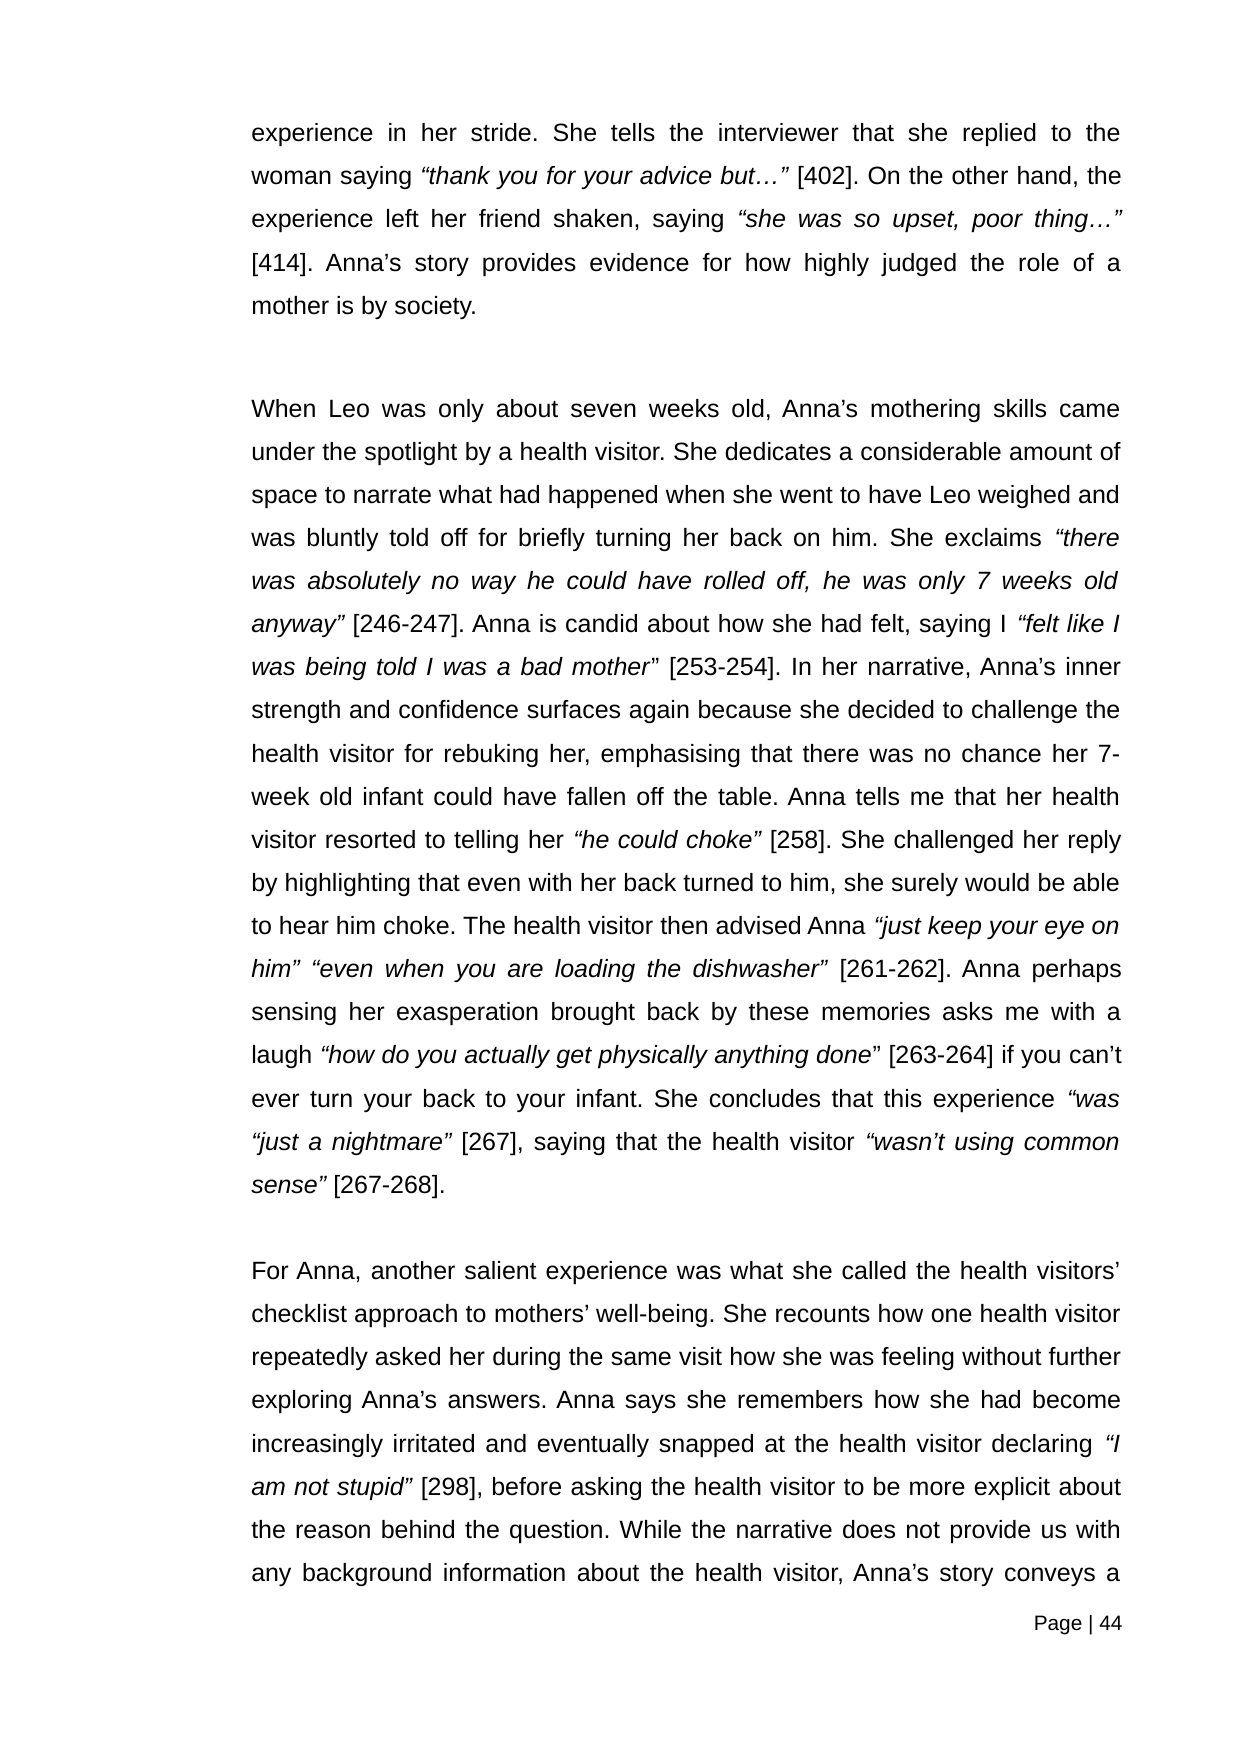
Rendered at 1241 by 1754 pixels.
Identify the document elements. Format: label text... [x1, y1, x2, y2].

text When Leo was only about seven weeks old, Anna’s mothering skills came under the spotlight by a health visitor. She dedicates a considerable amount of space to narrate what had happened when she went to have Leo weighed and was bluntly told off for briefly turning her back on him. She exclaims “there was absolutely no way he could have rolled off, he was only 7 weeks old anyway” [246-247]. Anna is candid about how she had felt, saying I “felt like I was being told I was a bad mother” [253-254]. In her narrative, Anna’s inner strength and confidence surfaces again because she decided to challenge the health visitor for rebuking her, emphasising that there was no chance her 7-week old infant could have fallen off the table. Anna tells me that her health visitor resorted to telling her “he could choke” [258]. She challenged her reply by highlighting that even with her back turned to him, she surely would be able to hear him choke. The health visitor then advised Anna “just keep your eye on him” “even when you are loading the dishwasher” [261-262]. Anna perhaps sensing her exasperation brought back by these memories asks me with a laugh “how do you actually get physically anything done” [263-264] if you can’t ever turn your back to your infant. She concludes that this experience “was “just a nightmare” [267], saying that the health visitor “wasn’t using common sense” [267-268]. [251, 393, 1122, 1198]
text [251, 1256, 1122, 1587]
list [251, 118, 1122, 319]
